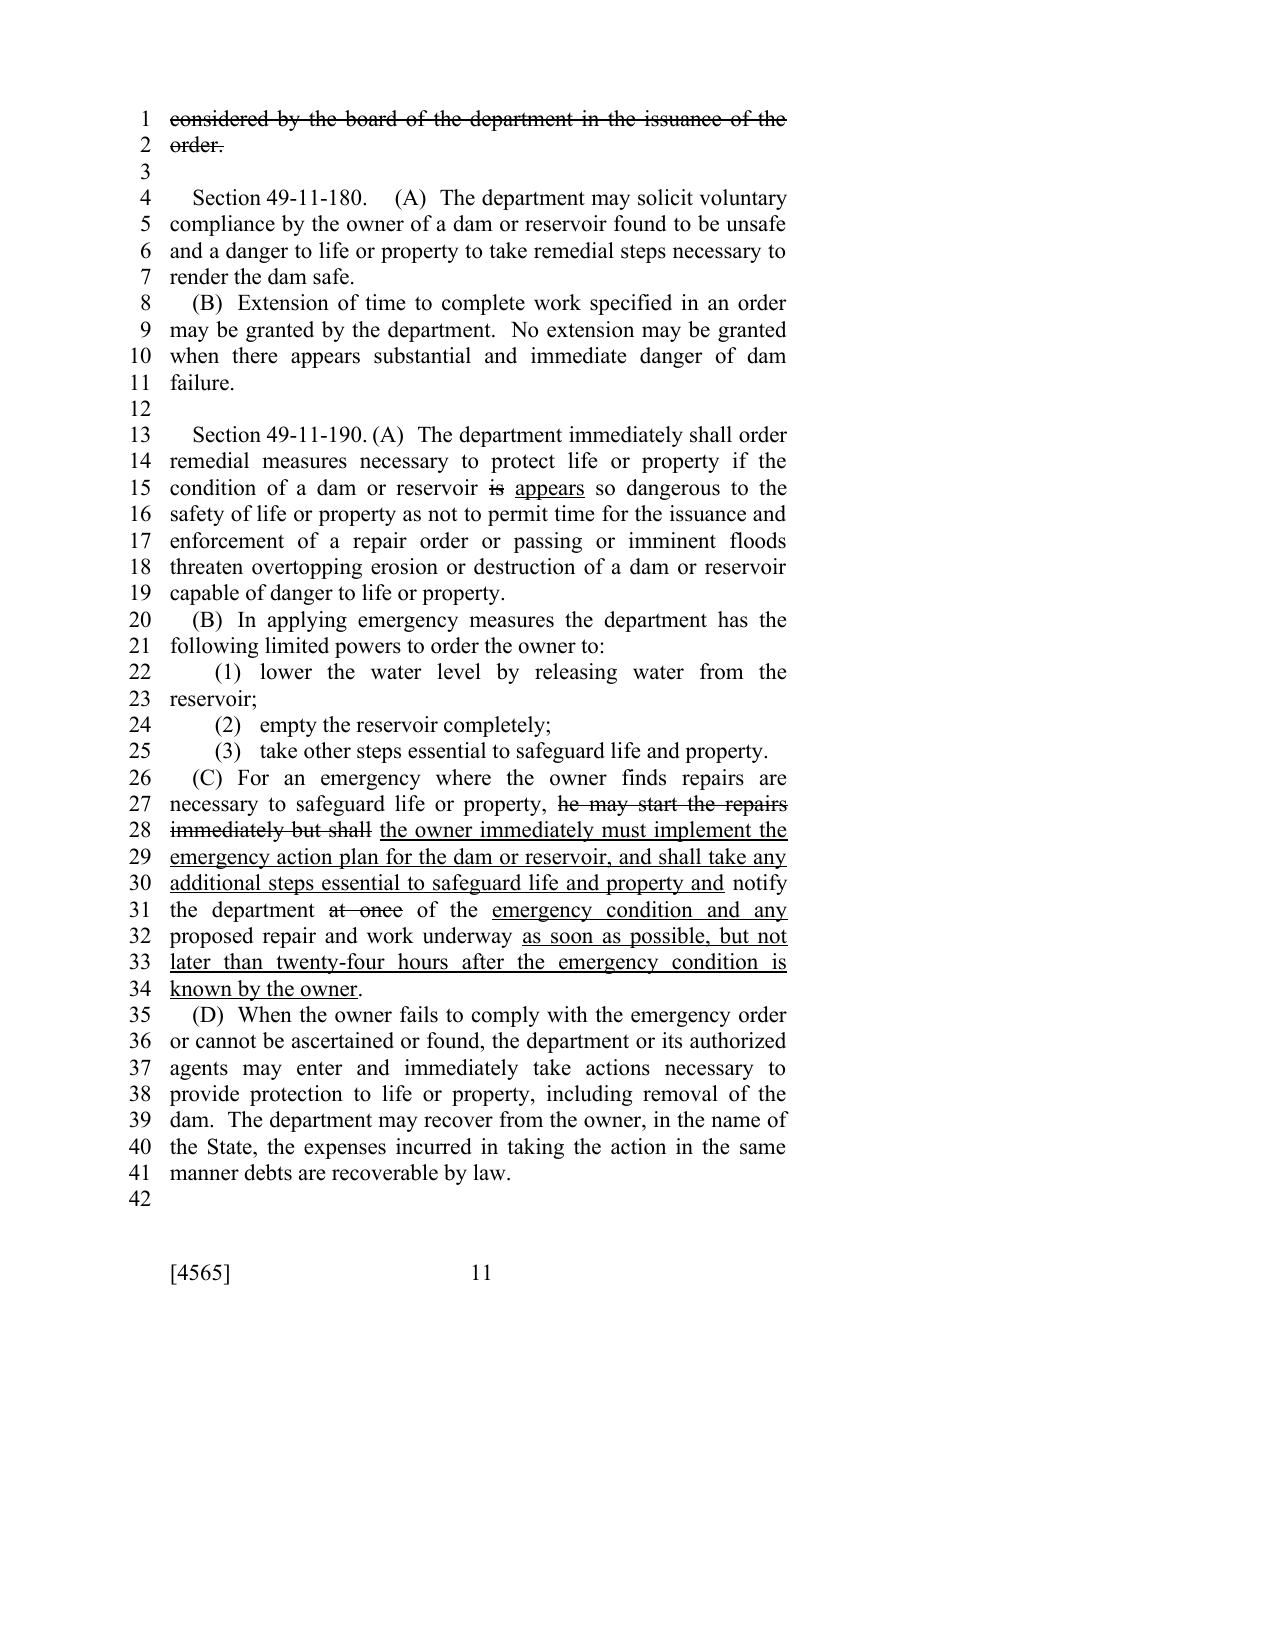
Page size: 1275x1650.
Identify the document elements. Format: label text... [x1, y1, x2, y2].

text Section 49-11-190. (A) The department immediately shall order remedial measures necessary to protect life or property if the condition of a dam or reservoir is appears so dangerous to the safety of life or property as not to permit time for the issuance and enforcement of a repair order or passing or imminent floods threaten overtopping erosion or destruction of a dam or reservoir capable of danger to life or property. [169, 421, 787, 606]
text (B) Extension of time to complete work specified in an order may be granted by the department. No extension may be granted when there appears substantial and immediate danger of dam failure. [169, 289, 787, 395]
text (2) empty the reservoir completely; [169, 711, 787, 737]
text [169, 120, 787, 158]
text (3) take other steps essential to safeguard life and property. [169, 737, 787, 764]
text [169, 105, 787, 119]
text (C) For an emergency where the owner finds repairs are necessary to safeguard life or property, he may start the repairs immediately but shall the owner immediately must implement the emergency action plan for the dam or reservoir, and shall take any additional steps essential to safeguard life and property and notify the department at once of the emergency condition and any proposed repair and work underway as soon as possible, but not later than twenty-four hours after the emergency condition is known by the owner. [169, 867, 787, 971]
text Section 49-11-180. (A) The department may solicit voluntary compliance by the owner of a dam or reservoir found to be unsafe and a danger to life or property to take remedial steps necessary to render the dam safe. [169, 184, 787, 289]
text (B) In applying emergency measures the department has the following limited powers to order the owner to: [169, 606, 787, 658]
text (D) When the owner fails to comply with the emergency order or cannot be ascertained or found, the department or its authorized agents may enter and immediately take actions necessary to provide protection to life or property, including removal of the dam. The department may recover from the owner, in the name of the State, the expenses incurred in taking the action in the same manner debts are recoverable by law. [169, 1001, 787, 1186]
text (1) lower the water level by releasing water from the reservoir; [169, 658, 787, 711]
text (C) For an emergency where the owner finds repairs are necessary to safeguard life or property, he may start the repairs immediately but shall the owner immediately must implement the emergency action plan for the dam or reservoir, and shall take any additional steps essential to safeguard life and property and notify the department at once of the emergency condition and any proposed repair and work underway as soon as possible, but not later than twenty-four hours after the emergency condition is known by the owner. [169, 764, 787, 866]
